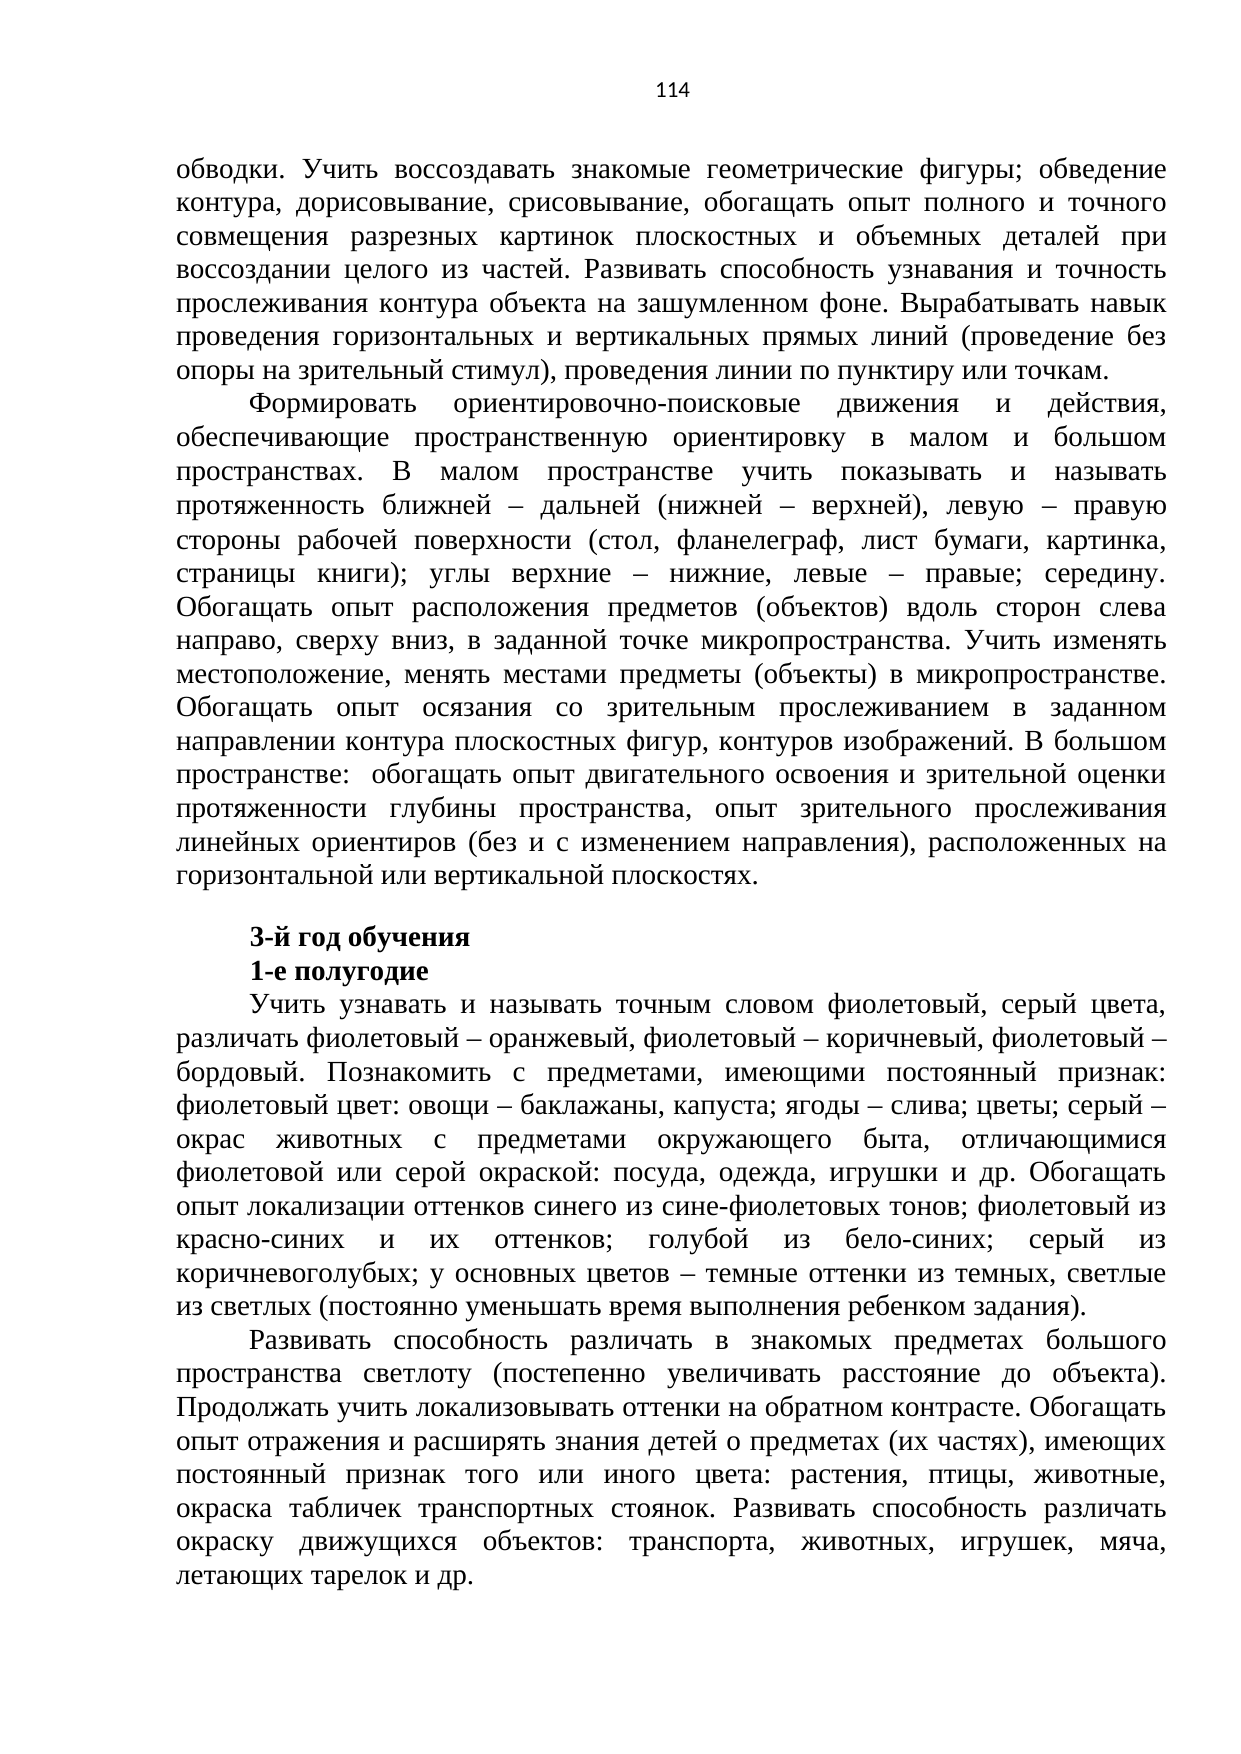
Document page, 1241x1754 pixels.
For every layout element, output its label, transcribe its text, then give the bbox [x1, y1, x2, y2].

text 3-й год обучения [249, 919, 1167, 953]
text Развивать способность различать в знакомых предметах большого пространства светлоту (постепенно увеличивать расстояние до объекта). Продолжать учить локализовывать оттенки на обратном контрасте. Обогащать опыт отражения и расширять знания детей о предметах (их частях), имеющих постоянный признак того или иного цвета: растения, птицы, животные, окраска табличек транспортных стоянок. Развивать способность различать окраску движущихся объектов: транспорта, животных, игрушек, мяча, летающих тарелок и др. [176, 1322, 1167, 1590]
text Учить узнавать и называть точным словом фиолетовый, серый цвета, различать фиолетовый – оранжевый, фиолетовый – коричневый, фиолетовый –бордовый. Познакомить с предметами, имеющими постоянный признак: фиолетовый цвет: овощи – баклажаны, капуста; ягоды – слива; цветы; серый – окрас животных с предметами окружающего быта, отличающимися фиолетовой или серой окраской: посуда, одежда, игрушки и др. Обогащать опыт локализации оттенков синего из сине-фиолетовых тонов; фиолетовый из красно-синих и их оттенков; голубой из бело-синих; серый из коричневоголубых; у основных цветов – темные оттенки из темных, светлые из светлых (постоянно уменьшать время выполнения ребенком задания). [176, 987, 1167, 1322]
text 1-е полугодие [249, 953, 1167, 987]
text Формировать ориентировочно-поисковые движения и действия, обеспечивающие пространственную ориентировку в малом и большом пространствах. В малом пространстве учить показывать и называть протяженность ближней – дальней (нижней – верхней), левую – правую стороны рабочей поверхности (стол, фланелеграф, лист бумаги, картинка, страницы книги); углы верхние – нижние, левые – правые; середину. Обогащать опыт расположения предметов (объектов) вдоль сторон слева направо, сверху вниз, в заданной точке микропространства. Учить изменять местоположение, менять местами предметы (объекты) в микропространстве. Обогащать опыт осязания со зрительным прослеживанием в заданном направлении контура плоскостных фигур, контуров изображений. В большом пространстве: обогащать опыт двигательного освоения и зрительной оценки протяженности глубины пространства, опыт зрительного прослеживания линейных ориентиров (без и с изменением направления), расположенных на горизонтальной или вертикальной плоскостях. [176, 386, 1167, 891]
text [176, 151, 1167, 386]
